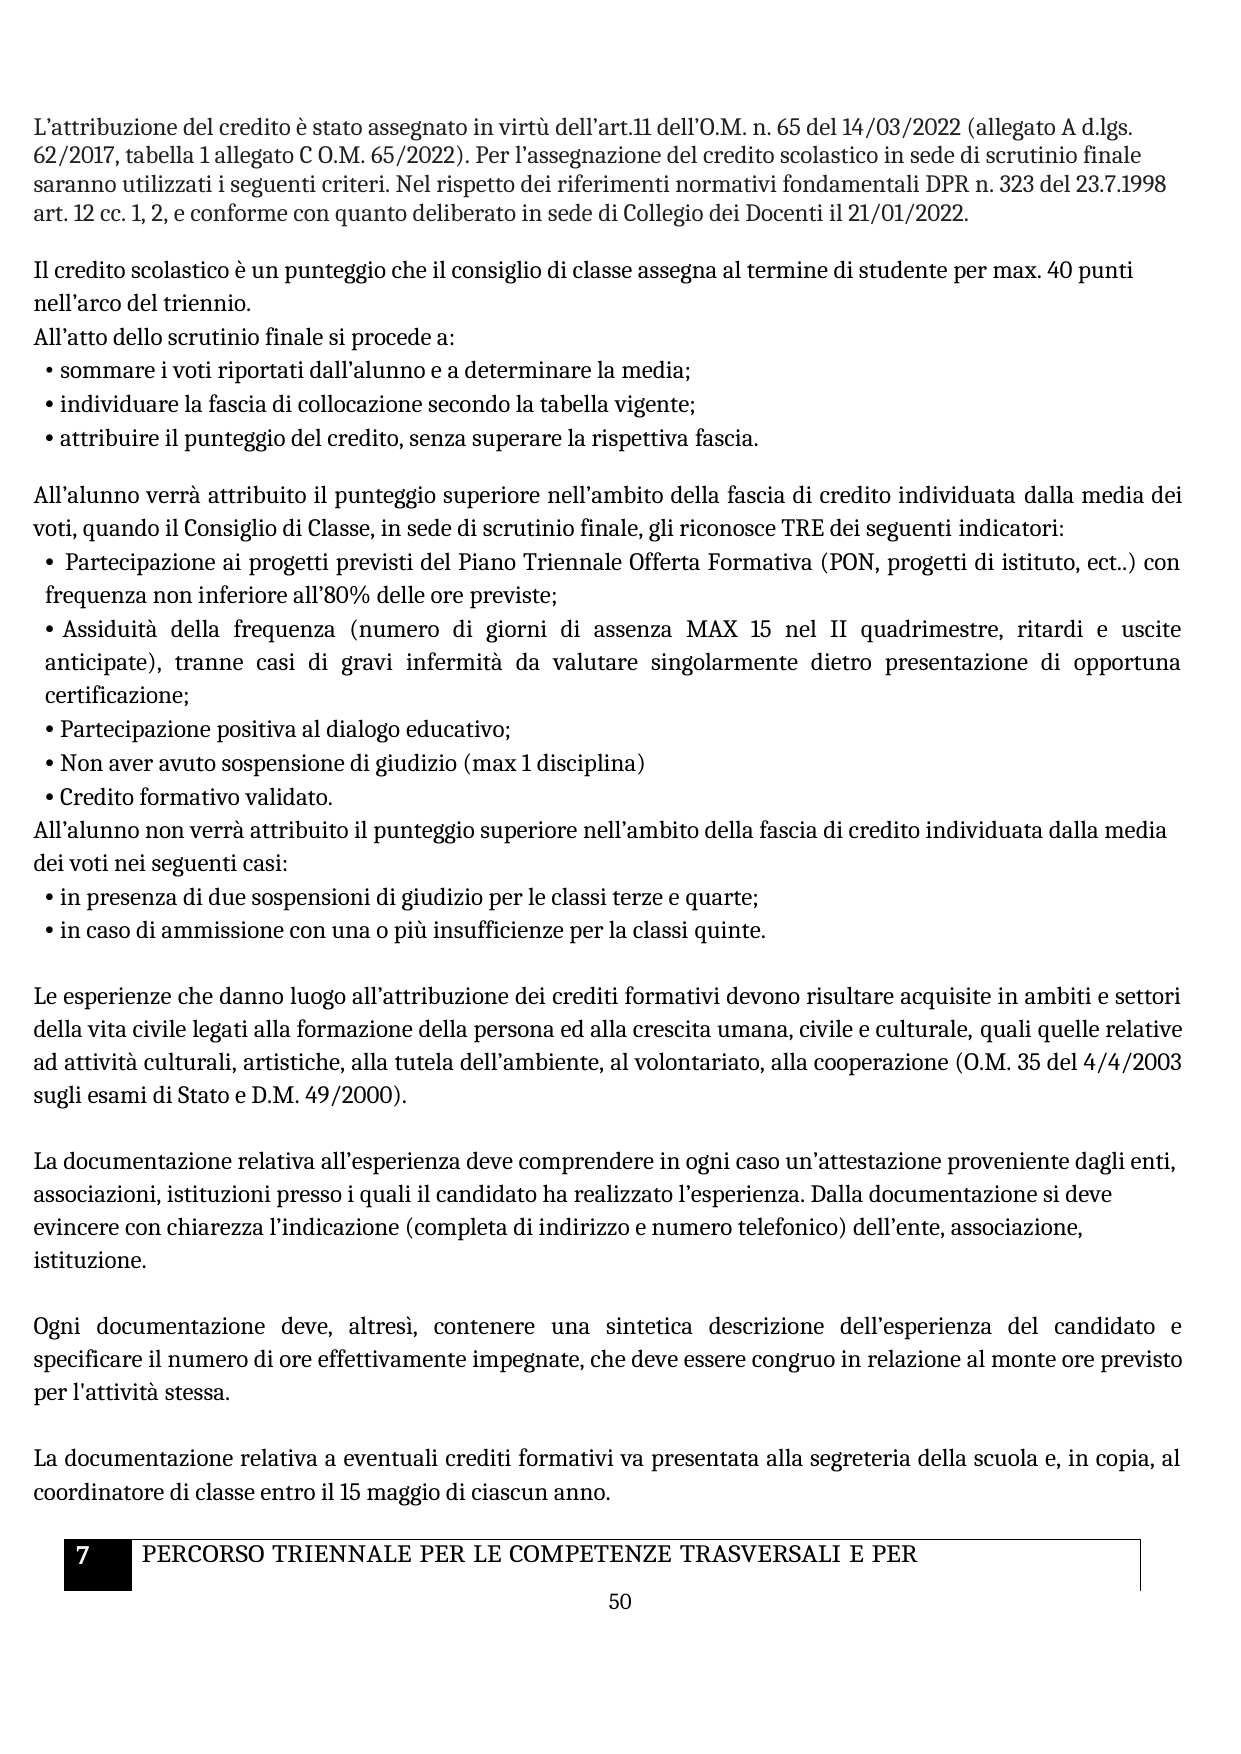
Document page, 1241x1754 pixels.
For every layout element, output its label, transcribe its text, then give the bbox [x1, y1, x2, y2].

table_header 7 [64, 1539, 131, 1591]
list Partecipazione positiva al dialogo educativo; [45, 714, 1194, 744]
text All’atto dello scrutinio finale si procede a: [33, 322, 1194, 351]
text Le esperienze che danno luogo all’attribuzione dei crediti formativi devono risultare acquisite in ambiti e settori della vita civile legati alla formazione della persona ed alla crescita umana, civile e culturale, quali quelle relative ad attività culturali, artistiche, alla tutela dell’ambiente, al volontariato, alla cooperazione (O.M. 35 del 4/4/2003 sugli esami di Stato e D.M. 49/2000). [33, 982, 1182, 1110]
subtitle Partecipazione ai progetti previsti del Piano Triennale Offerta Formativa (PON, progetti di istituto, ect..) con frequenza non inferiore all’80% delle ore previste; [45, 547, 1182, 610]
list Assiduità della frequenza (numero di giorni di assenza MAX 15 nel II quadrimestre, ritardi e uscite anticipate), tranne casi di gravi infermità da valutare singolarmente dietro presentazione di opportuna certificazione; [45, 614, 1183, 710]
text Ogni documentazione deve, altresì, contenere una sintetica descrizione dell’esperienza del candidato e specificare il numero di ore effettivamente impegnate, che deve essere congruo in relazione al monte ore previsto per l'attività stessa. [33, 1312, 1183, 1407]
subtitle in presenza di due sospensioni di giudizio per le classi terze e quarte; [45, 882, 1194, 911]
text La documentazione relativa all’esperienza deve comprendere in ogni caso un’attestazione proveniente dagli enti, associazioni, istituzioni presso i quali il candidato ha realizzato l’esperienza. Dalla documentazione si deve evincere con chiarezza l’indicazione (completa di indirizzo e numero telefonico) dell’ente, associazione, istituzione. [33, 1147, 1191, 1275]
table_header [132, 1540, 1140, 1591]
list individuare la fascia di collocazione secondo la tabella vigente; [45, 389, 1194, 419]
text Il credito scolastico è un punteggio che il consiglio di classe assegna al termine di studente per max. 40 punti nell’arco del triennio. [33, 256, 1191, 318]
list in caso di ammissione con una o più insufficienze per la classi quinte. [45, 915, 1194, 945]
list Non aver avuto sospensione di giudizio (max 1 disciplina) [45, 748, 1194, 778]
text All’alunno verrà attribuito il punteggio superiore nell’ambito della fascia di credito individuata dalla media dei voti, quando il Consiglio di Classe, in sede di scrutinio finale, gli riconosce TRE dei seguenti indicatori: [33, 481, 1182, 543]
text All’alunno non verrà attribuito il punteggio superiore nell’ambito della fascia di credito individuata dalla media dei voti nei seguenti casi: [33, 816, 1191, 878]
subtitle sommare i voti riportati dall’alunno e a determinare la media; [45, 355, 1194, 385]
list Credito formativo validato. [45, 782, 1194, 812]
text L’attribuzione del credito è stato assegnato in virtù dell’art.11 dell’O.M. n. 65 del 14/03/2022 (allegato A d.lgs. 62/2017, tabella 1 allegato C O.M. 65/2022). Per l’assegnazione del credito scolastico in sede di scrutinio finale saranno utilizzati i seguenti criteri. Nel rispetto dei riferimenti normativi fondamentali DPR n. 323 del 23.7.1998 art. 12 cc. 1, 2, e conforme con quanto deliberato in sede di Collegio dei Docenti il 21/01/2022. [33, 112, 1194, 227]
list attribuire il punteggio del credito, senza superare la rispettiva fascia. [45, 423, 1194, 453]
text La documentazione relativa a eventuali crediti formativi va presentata alla segreteria della scuola e, in copia, al coordinatore di classe entro il 15 maggio di ciascun anno. [33, 1444, 1182, 1506]
